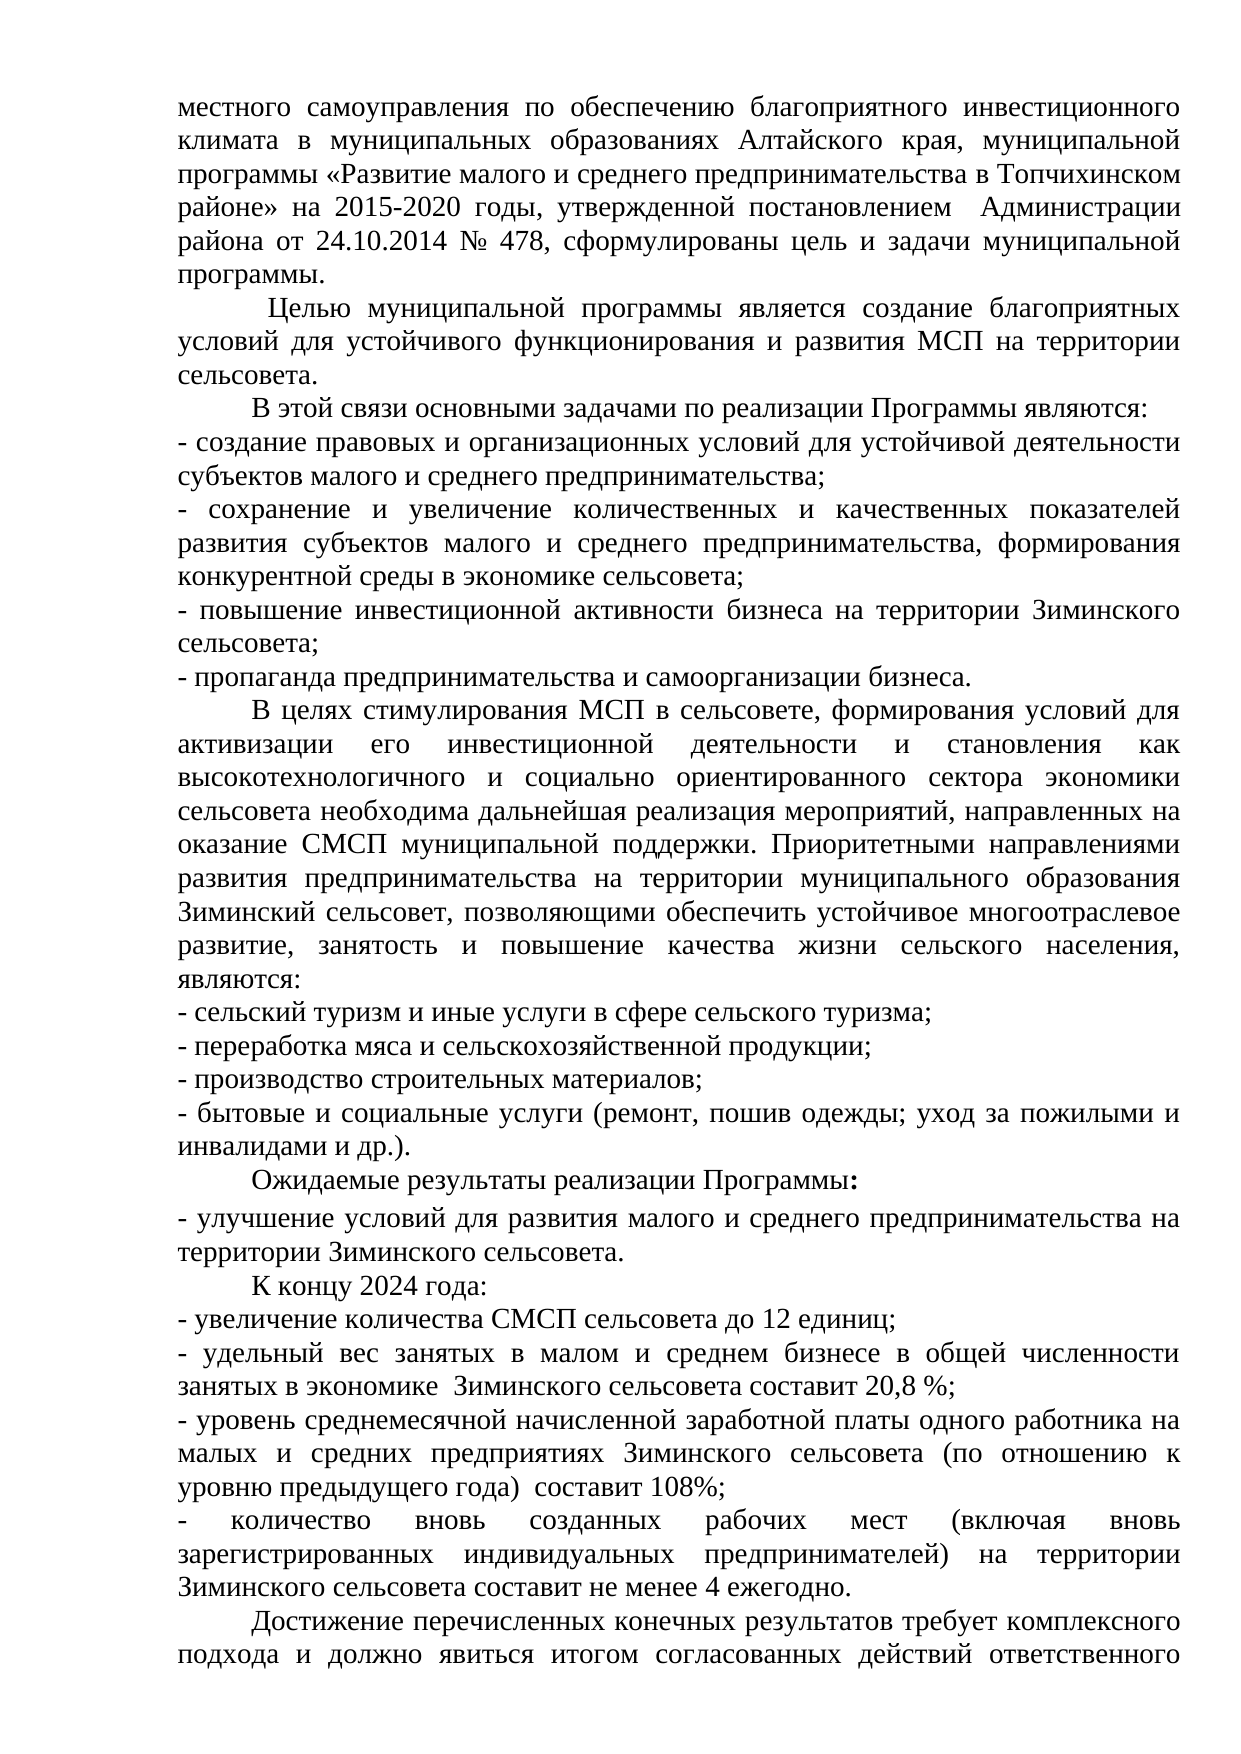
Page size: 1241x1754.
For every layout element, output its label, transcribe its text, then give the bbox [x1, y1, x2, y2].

text - уровень среднемесячной начисленной заработной платы одного работника на малых и средних предприятиях Зиминского сельсовета (по отношению к уровню предыдущего года) составит 108%; [177, 1402, 1181, 1502]
text Целью муниципальной программы является создание благоприятных условий для устойчивого функционирования и развития МСП на территории сельсовета. [177, 290, 1181, 391]
text - количество вновь созданных рабочих мест (включая вновь зарегистрированных индивидуальных предпринимателей) на территории Зиминского сельсовета составит не менее 4 ежегодно. [177, 1502, 1181, 1603]
text - переработка мяса и сельскохозяйственной продукции; [177, 1028, 1181, 1061]
text - повышение инвестиционной активности бизнеса на территории Зиминского сельсовета; [177, 592, 1181, 659]
text В этой связи основными задачами по реализации Программы являются: [177, 391, 1181, 424]
text Ожидаемые результаты реализации Программы: [177, 1162, 1181, 1196]
text - сохранение и увеличение количественных и качественных показателей развития субъектов малого и среднего предпринимательства, формирования конкурентной среды в экономике сельсовета; [177, 491, 1181, 592]
text К концу 2024 года: [177, 1268, 1181, 1301]
text - удельный вес занятых в малом и среднем бизнесе в общей численности занятых в экономике Зиминского сельсовета составит 20,8 %; [177, 1335, 1181, 1402]
text - улучшение условий для развития малого и среднего предпринимательства на территории Зиминского сельсовета. [177, 1201, 1181, 1268]
text - пропаганда предпринимательства и самоорганизации бизнеса. [177, 659, 1181, 692]
text В целях стимулирования МСП в сельсовете, формирования условий для активизации его инвестиционной деятельности и становления как высокотехнологичного и социально ориентированного сектора экономики сельсовета необходима дальнейшая реализация мероприятий, направленных на оказание СМСП муниципальной поддержки. Приоритетными направлениями развития предпринимательства на территории муниципального образования Зиминский сельсовет, позволяющими обеспечить устойчивое многоотраслевое развитие, занятость и повышение качества жизни сельского населения, являются: [177, 692, 1181, 994]
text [177, 89, 1181, 290]
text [177, 1603, 1181, 1670]
text - производство строительных материалов; [177, 1061, 1181, 1095]
text - сельский туризм и иные услуги в сфере сельского туризма; [177, 994, 1181, 1028]
text - увеличение количества СМСП сельсовета до 12 единиц; [177, 1301, 1181, 1335]
text - создание правовых и организационных условий для устойчивой деятельности субъектов малого и среднего предпринимательства; [177, 424, 1181, 491]
text - бытовые и социальные услуги (ремонт, пошив одежды; уход за пожилыми и инвалидами и др.). [177, 1095, 1181, 1162]
